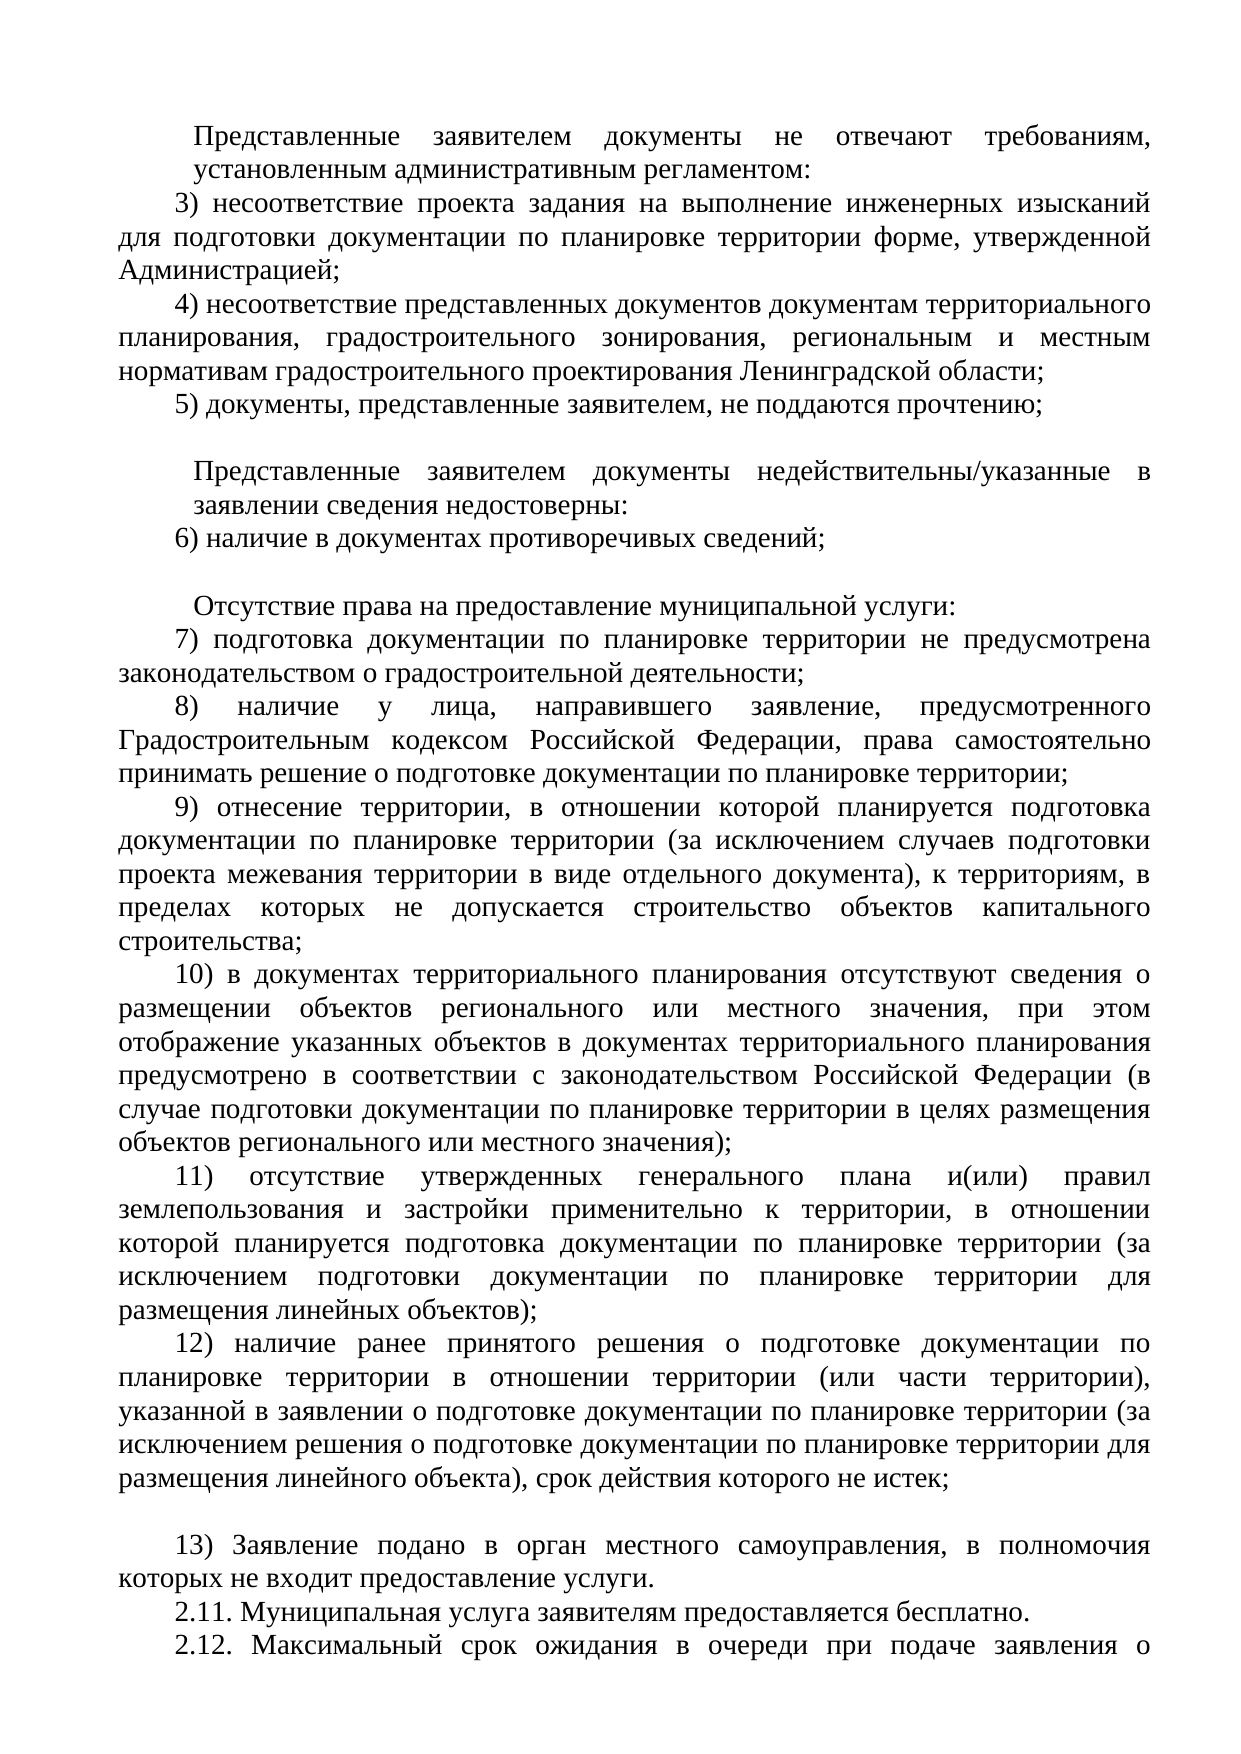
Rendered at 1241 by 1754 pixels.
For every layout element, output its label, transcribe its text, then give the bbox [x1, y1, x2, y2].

text 13) Заявление подано в орган местного самоуправления, в полномочия которых не входит предоставление услуги. [118, 1527, 1152, 1594]
text 8) наличие у лица, направившего заявление, предусмотренного Градостроительным кодексом Российской Федерации, права самостоятельно принимать решение о подготовке документации по планировке территории; [118, 688, 1152, 789]
text 6) наличие в документах противоречивых сведений; [118, 521, 1152, 554]
text 9) отнесение территории, в отношении которой планируется подготовка документации по планировке территории (за исключением случаев подготовки проекта межевания территории в виде отдельного документа), к территориям, в пределах которых не допускается строительство объектов капитального строительства; [118, 789, 1152, 957]
text 4) несоответствие представленных документов документам территориального планирования, градостроительного зонирования, региональным и местным нормативам градостроительного проектирования Ленинградской области; [118, 286, 1152, 386]
list Представленные заявителем документы недействительны/указанные в заявлении сведения недостоверны: [193, 453, 1152, 521]
text 3) несоответствие проекта задания на выполнение инженерных изысканий для подготовки документации по планировке территории форме, утвержденной Администрацией; [118, 185, 1152, 286]
list Отсутствие права на предоставление муниципальной услуги: [193, 588, 1152, 621]
list Представленные заявителем документы не отвечают требованиям, установленным административным регламентом: [193, 118, 1152, 185]
text 5) документы, представленные заявителем, не поддаются прочтению; [118, 386, 1152, 420]
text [118, 1627, 1152, 1661]
text 11) отсутствие утвержденных генерального плана и(или) правил землепользования и застройки применительно к территории, в отношении которой планируется подготовка документации по планировке территории (за исключением подготовки документации по планировке территории для размещения линейных объектов); [118, 1158, 1152, 1326]
text 10) в документах территориального планирования отсутствуют сведения о размещении объектов регионального или местного значения, при этом отображение указанных объектов в документах территориального планирования предусмотрено в соответствии с законодательством Российской Федерации (в случае подготовки документации по планировке территории в целях размещения объектов регионального или местного значения); [118, 957, 1152, 1158]
text 7) подготовка документации по планировке территории не предусмотрена законодательством о градостроительной деятельности; [118, 621, 1152, 688]
text 12) наличие ранее принятого решения о подготовке документации по планировке территории в отношении территории (или части территории), указанной в заявлении о подготовке документации по планировке территории (за исключением решения о подготовке документации по планировке территории для размещения линейного объекта), срок действия которого не истек; [118, 1326, 1152, 1493]
text 2.11. Муниципальная услуга заявителям предоставляется бесплатно. [118, 1594, 1152, 1627]
